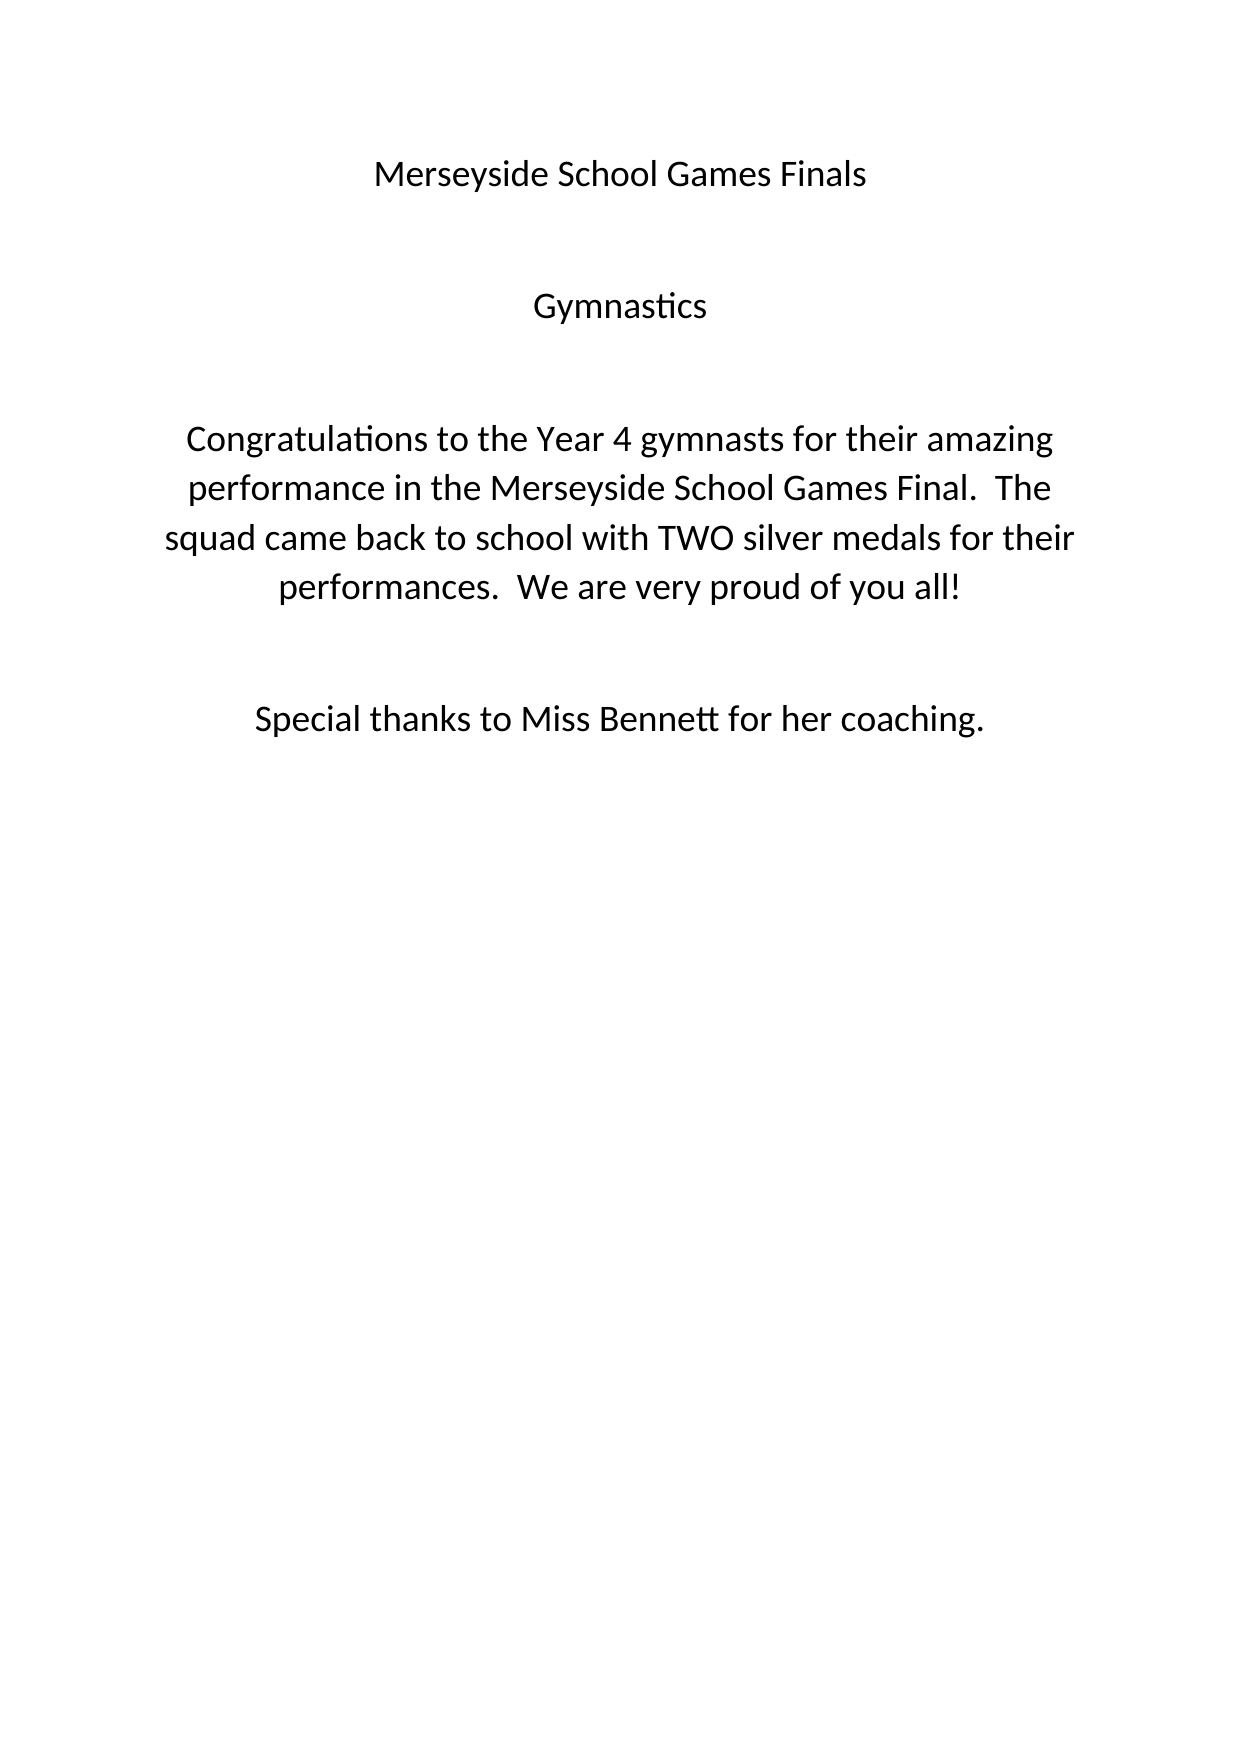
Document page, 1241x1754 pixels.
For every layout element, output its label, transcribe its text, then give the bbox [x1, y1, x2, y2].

text Gymnastics [150, 282, 1090, 328]
text Congratulations to the Year 4 gymnasts for their amazing performance in the Merseyside School Games Final. The squad came back to school with TWO silver medals for their performances. We are very proud of you all! [150, 414, 1090, 609]
text Merseyside School Games Finals [150, 150, 1090, 196]
text Special thanks to Miss Bennett for her coaching. [150, 695, 1090, 741]
